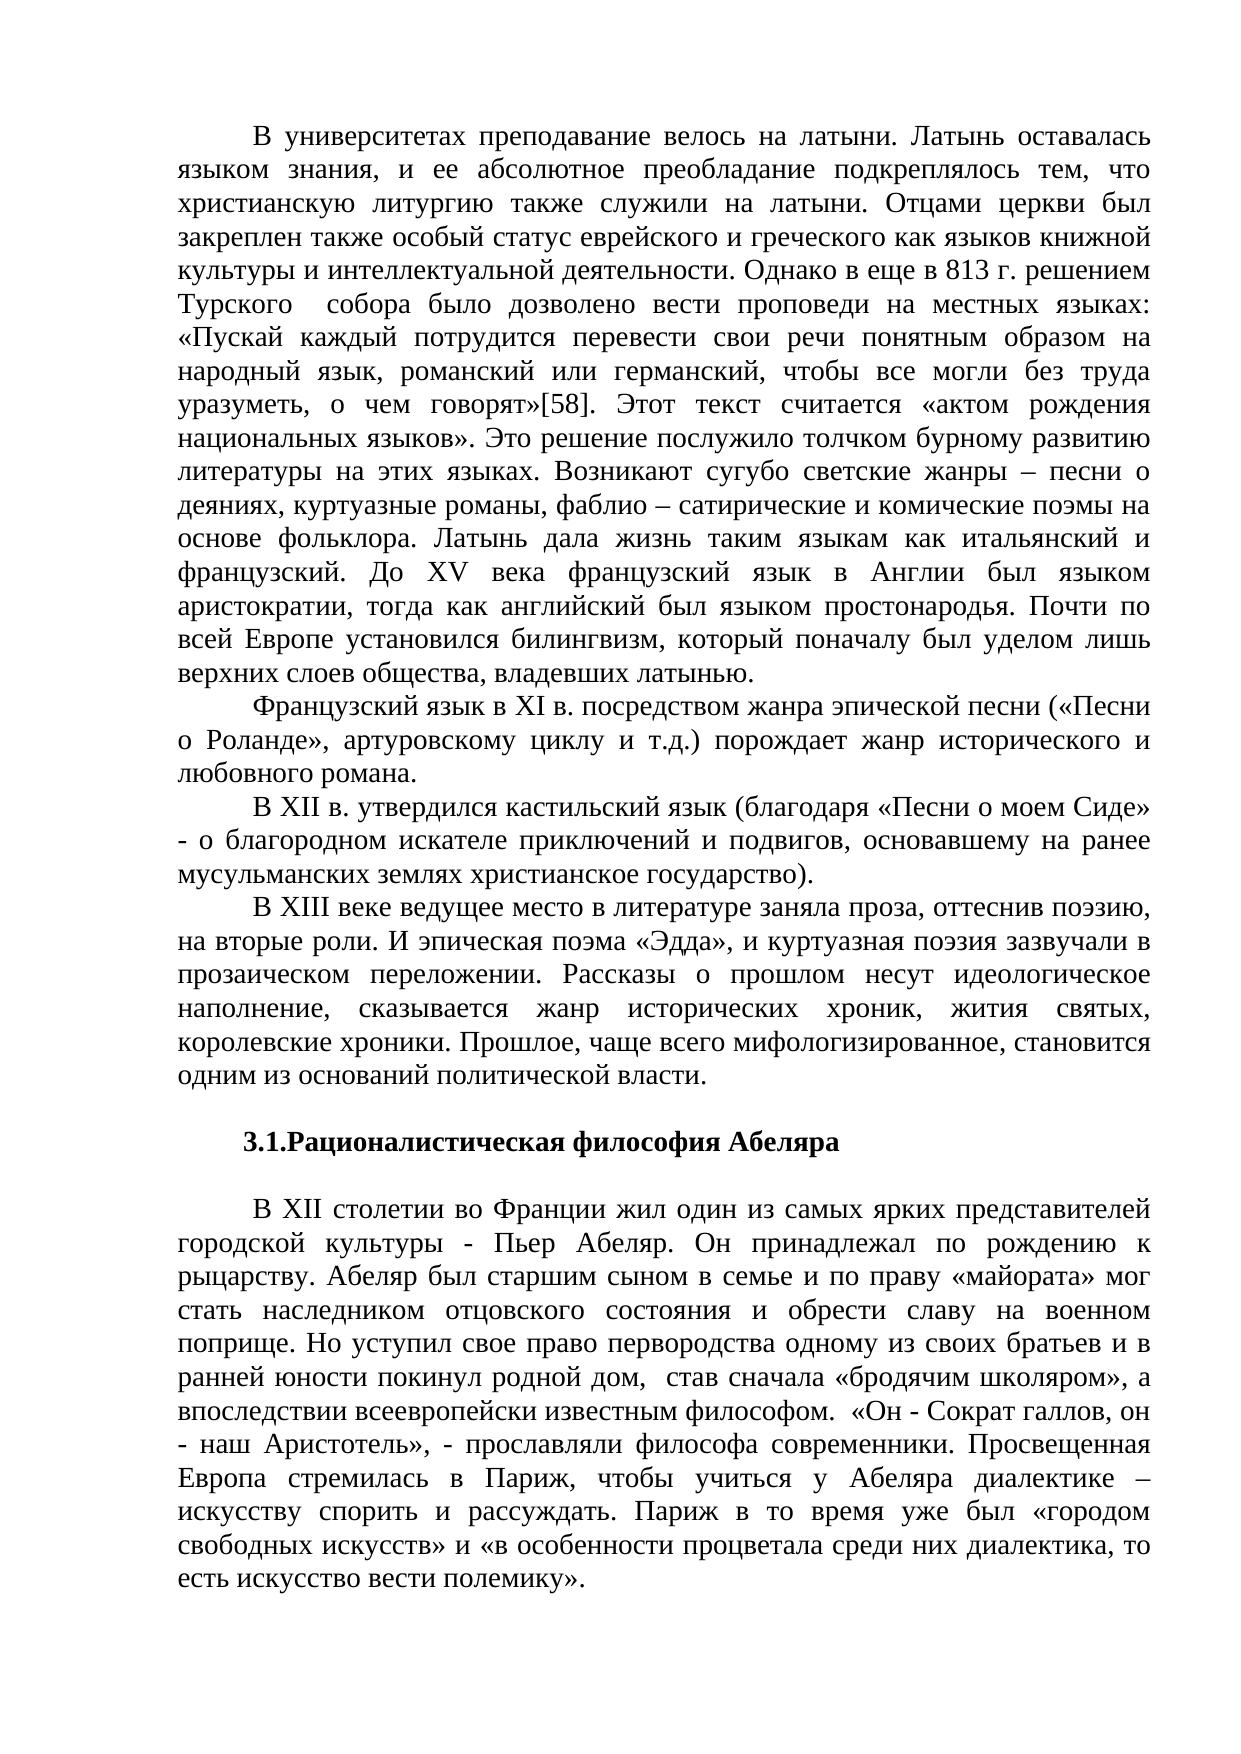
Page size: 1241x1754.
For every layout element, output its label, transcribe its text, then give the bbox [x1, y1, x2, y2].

text В XIII веке ведущее место в литературе заняла проза, оттеснив поэзию, на вторые роли. И эпическая поэма «Эдда», и куртуазная поэзия зазвучали в прозаическом переложении. Рассказы о прошлом несут идеологическое наполнение, сказывается жанр исторических хроник, жития святых, королевские хроники. Прошлое, чаще всего мифологизированное, становится одним из оснований политической власти. [177, 889, 1152, 1091]
text Французский язык в XI в. посредством жанра эпической песни («Песни о Роланде», артуровскому циклу и т.д.) порождает жанр исторического и любовного романа. [177, 688, 1152, 789]
text В XII столетии во Франции жил один из самых ярких представителей городской культуры - Пьер Абеляр. Он принадлежал по рождению к рыцарству. Абеляр был старшим сыном в семье и по праву «майората» мог стать наследником отцовского состояния и обрести славу на военном поприще. Но уступил свое право первородства одному из своих братьев и в ранней юности покинул родной дом, став сначала «бродячим школяром», а впоследствии всеевропейски известным философом. «Он - Сократ галлов, он - наш Аристотель», - прославляли философа современники. Просвещенная Европа стремилась в Париж, чтобы учиться у Абеляра диалектике – искусству спорить и рассуждать. Париж в то время уже был «городом свободных искусств» и «в особенности процветала среди них диалектика, то есть искусство вести полемику». [177, 1191, 1152, 1594]
text В университетах преподавание велось на латыни. Латынь оставалась языком знания, и ее абсолютное преобладание подкреплялось тем, что христианскую литургию также служили на латыни. Отцами церкви был закреплен также особый статус еврейского и греческого как языков книжной культуры и интеллектуальной деятельности. Однако в еще в . решением Турского собора было дозволено вести проповеди на местных языках: «Пускай каждый потрудится перевести свои речи понятным образом на народный язык, романский или германский, чтобы все могли без труда уразуметь, о чем говорят»[58]. Этот текст считается «актом рождения национальных языков». Это решение послужило толчком бурному развитию литературы на этих языках. Возникают сугубо светские жанры – песни о деяниях, куртуазные романы, фаблио – сатирические и комические поэмы на основе фольклора. Латынь дала жизнь таким языкам как итальянский и французский. До XV века французский язык в Англии был языком аристократии, тогда как английский был языком простонародья. Почти по всей Европе установился билингвизм, который поначалу был уделом лишь верхних слоев общества, владевших латынью. [177, 118, 1152, 688]
text 3.1.Рационалистическая философия Абеляра [177, 1124, 1152, 1158]
text В XII в. утвердился кастильский язык (благодаря «Песни о моем Сиде» - о благородном искателе приключений и подвигов, основавшему на ранее мусульманских землях христианское государство). [177, 789, 1152, 889]
